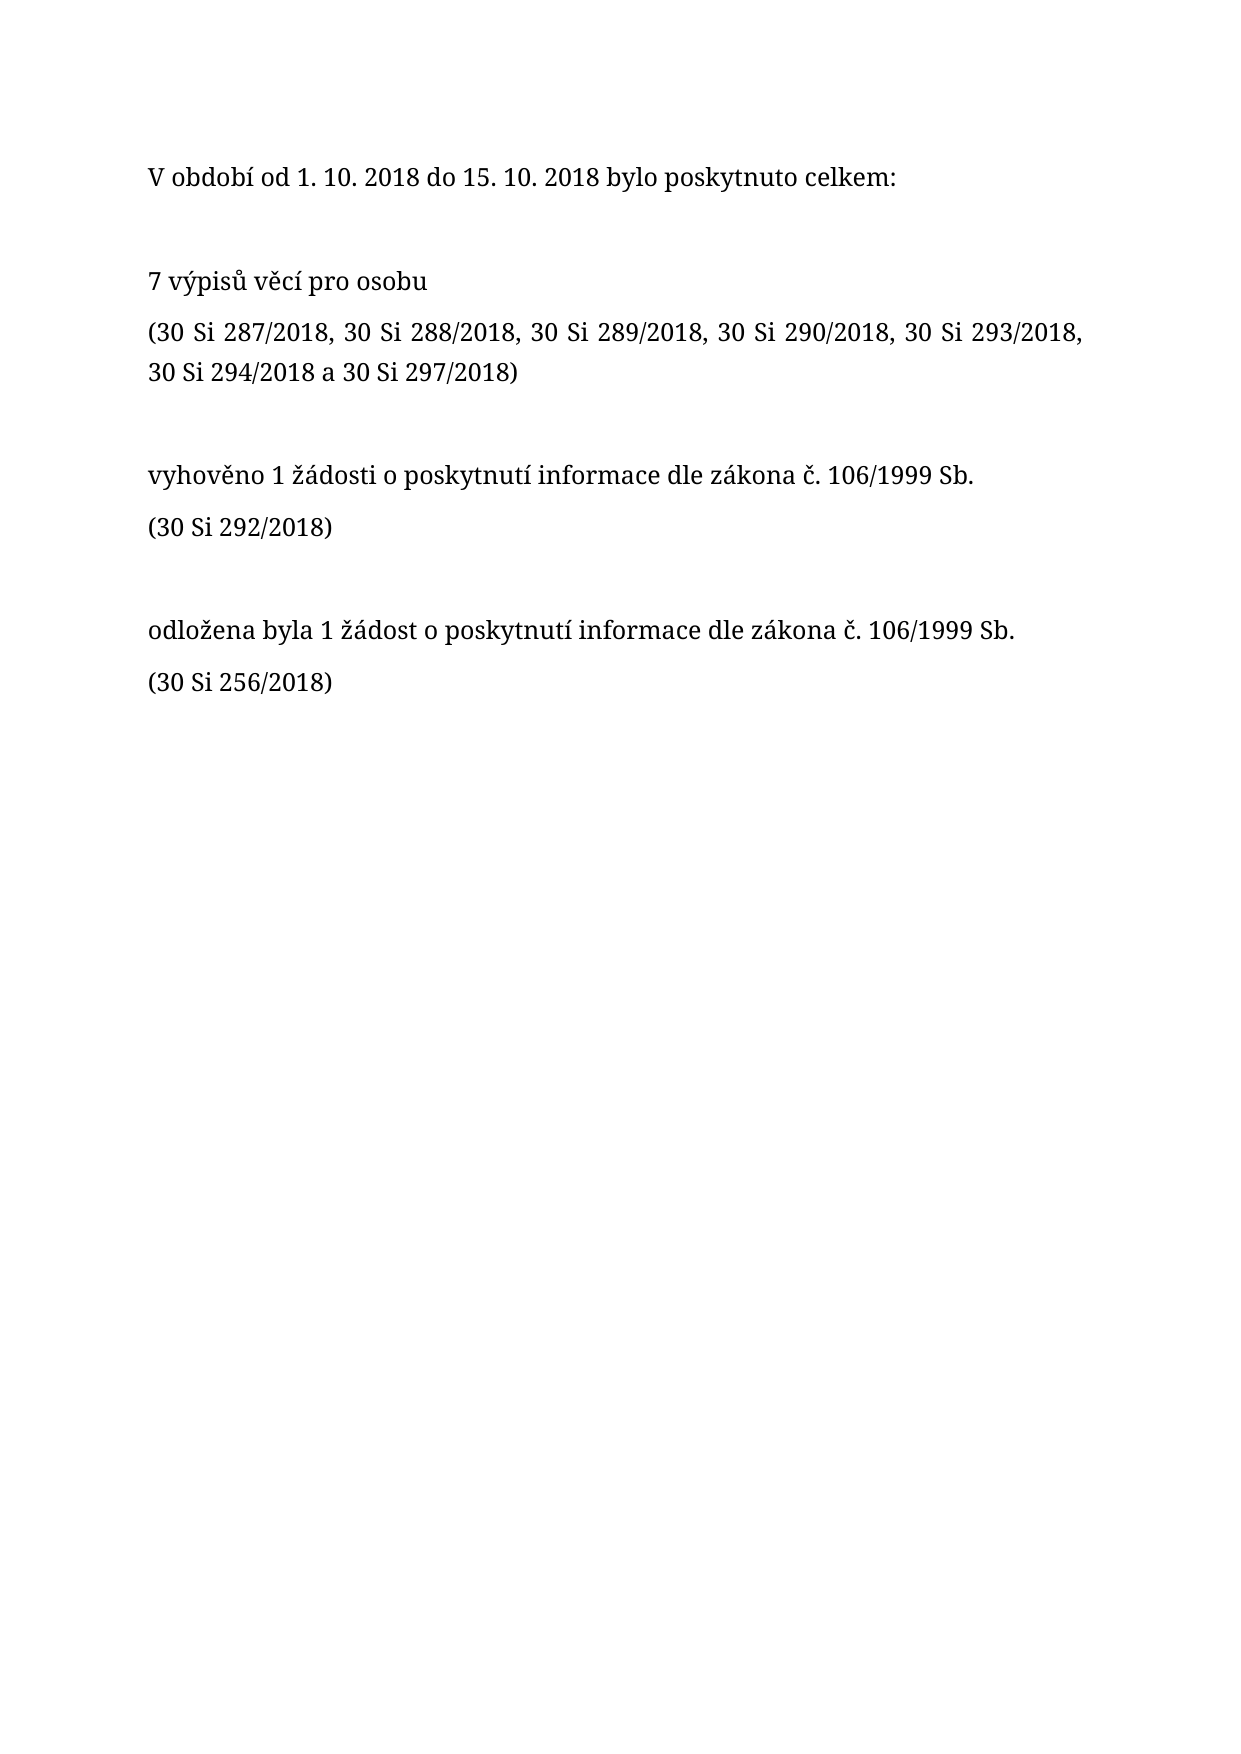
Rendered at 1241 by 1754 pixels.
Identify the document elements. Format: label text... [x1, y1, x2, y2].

text (30 Si 256/2018) [148, 664, 1093, 698]
text odložena byla 1 žádost o poskytnutí informace dle zákona č. 106/1999 Sb. [148, 613, 1093, 647]
text (30 Si 287/2018, 30 Si 288/2018, 30 Si 289/2018, 30 Si 290/2018, 30 Si 293/2018, 30 Si 294/2018 a 30 Si 297/2018) [148, 315, 1093, 388]
text V období od 1. 10. 2018 do 15. 10. 2018 bylo poskytnuto celkem: [148, 160, 1093, 194]
text vyhověno 1 žádosti o poskytnutí informace dle zákona č. 106/1999 Sb. [148, 458, 1093, 492]
text (30 Si 292/2018) [148, 509, 1093, 543]
text 7 výpisů věcí pro osobu [148, 263, 1093, 297]
